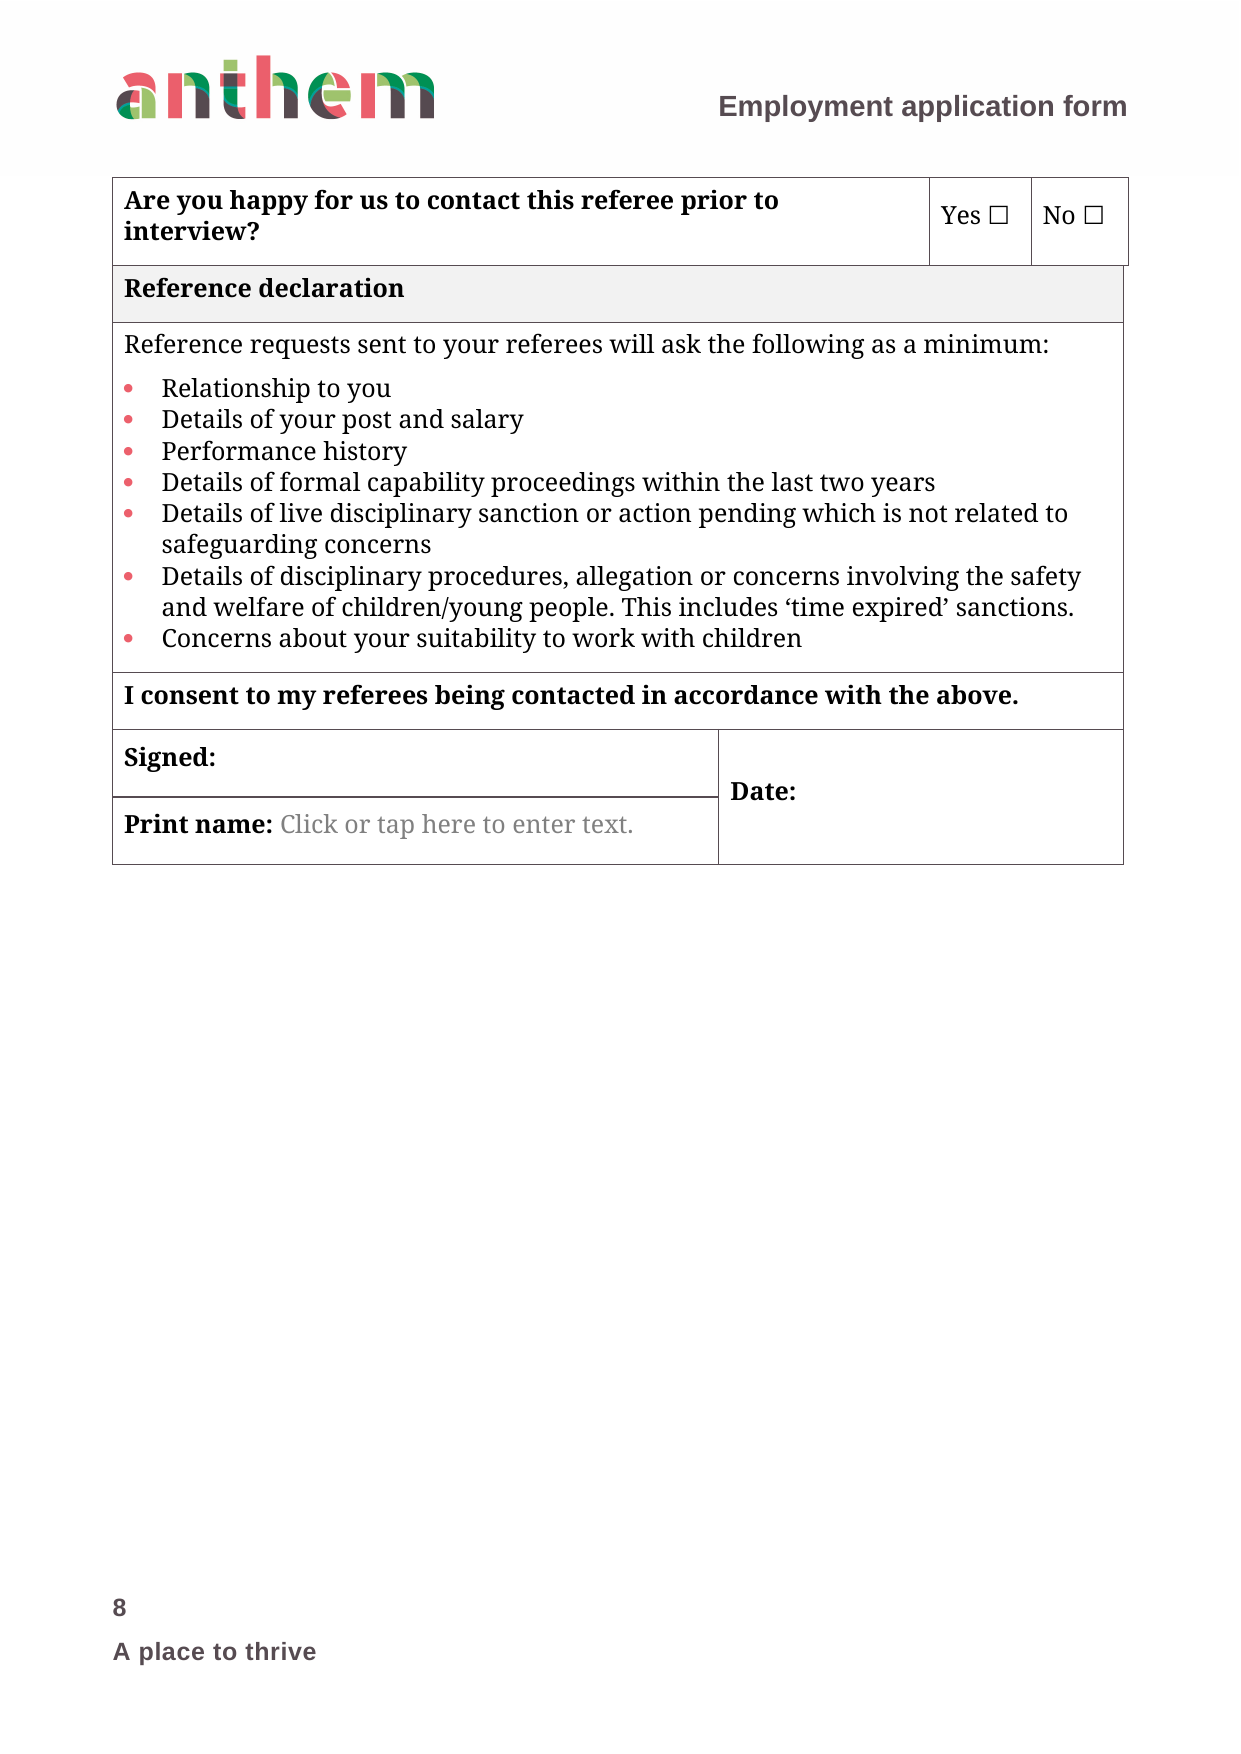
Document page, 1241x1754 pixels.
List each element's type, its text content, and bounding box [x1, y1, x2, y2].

table_cell Signed: [113, 730, 718, 796]
table_cell Are you happy for us to contact this referee prior to interview? [113, 178, 929, 265]
table_cell No [1032, 178, 1128, 265]
picture [0, 1, 1239, 176]
table_cell I consent to my referees being contacted in accordance with the above. [113, 673, 1123, 729]
table_cell Reference declaration [113, 266, 1123, 322]
table_cell Print name: [113, 798, 718, 864]
table_cell Date: [719, 730, 1123, 864]
table_cell Reference requests sent to your referees will ask the following as a minimum: Relationship to you Details of your post and salary Performance history Details of formal capability proceedings within the last two years Details of live disciplinary sanction or action pending which is not related to safeguarding concerns Details of disciplinary procedures, allegation or concerns involving the safety and welfare of children/young people. This includes ‘time expired’ sanctions. Concerns about your suitability to work with children [113, 323, 1123, 672]
table_cell Yes [930, 178, 1031, 265]
